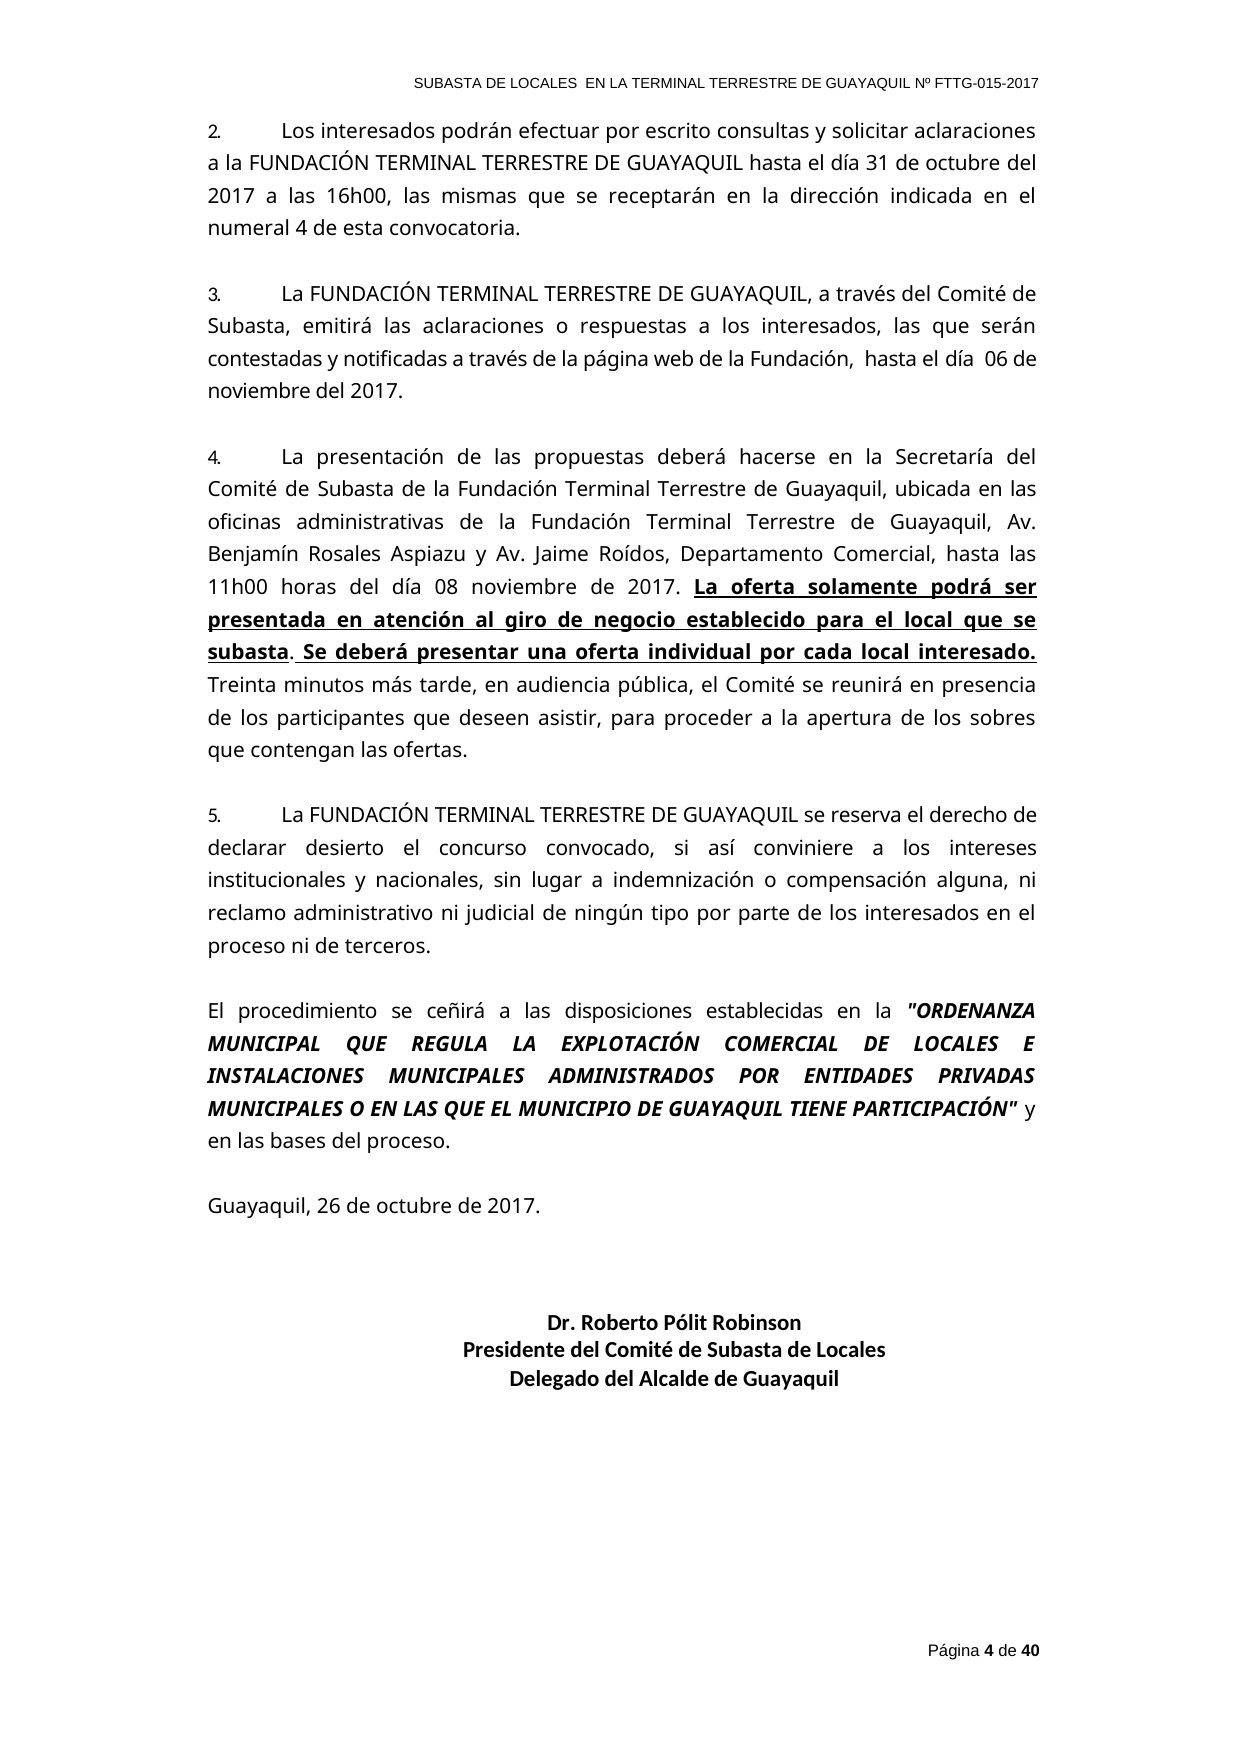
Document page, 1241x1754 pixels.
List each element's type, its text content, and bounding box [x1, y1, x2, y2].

text El procedimiento se ceñirá a las disposiciones establecidas en la "ORDENANZA MUNICIPAL QUE REGULA LA EXPLOTACIÓN COMERCIAL DE LOCALES E INSTALACIONES MUNICIPALES ADMINISTRADOS POR ENTIDADES PRIVADAS MUNICIPALES O EN LAS QUE EL MUNICIPIO DE GUAYAQUIL TIENE PARTICIPACIÓN" y en las bases del proceso. [207, 996, 1035, 1155]
list La presentación de las propuestas deberá hacerse en la Secretaría del Comité de Subasta de la Fundación Terminal Terrestre de Guayaquil, ubicada en las oficinas administrativas de la Fundación Terminal Terrestre de Guayaquil, Av. Benjamín Rosales Aspiazu y Av. Jaime Roídos, Departamento Comercial, hasta las 11h00 horas del día 08 noviembre de 2017. La oferta solamente podrá ser presentada en atención al giro de negocio establecido para el local que se subasta. Se deberá presentar una oferta individual por cada local interesado. Treinta minutos más tarde, en audiencia pública, el Comité se reunirá en presencia de los participantes que deseen asistir, para proceder a la apertura de los sobres que contengan las ofertas. [207, 630, 1037, 764]
list La FUNDACIÓN TERMINAL TERRESTRE DE GUAYAQUIL se reserva el derecho de declarar desierto el concurso convocado, si así conviniere a los intereses institucionales y nacionales, sin lugar a indemnización o compensación alguna, ni reclamo administrativo ni judicial de ningún tipo por parte de los interesados en el proceso ni de terceros. [207, 800, 1037, 959]
list La FUNDACIÓN TERMINAL TERRESTRE DE GUAYAQUIL, a través del Comité de Subasta, emitirá las aclaraciones o respuestas a los interesados, las que serán contestadas y notificadas a través de la página web de la Fundación, hasta el día 06 de noviembre del 2017. [207, 279, 1037, 405]
list La presentación de las propuestas deberá hacerse en la Secretaría del Comité de Subasta de la Fundación Terminal Terrestre de Guayaquil, ubicada en las oficinas administrativas de la Fundación Terminal Terrestre de Guayaquil, Av. Benjamín Rosales Aspiazu y Av. Jaime Roídos, Departamento Comercial, hasta las 11h00 horas del día 08 noviembre de 2017. La oferta solamente podrá ser presentada en atención al giro de negocio establecido para el local que se subasta. Se deberá presentar una oferta individual por cada local interesado. Treinta minutos más tarde, en audiencia pública, el Comité se reunirá en presencia de los participantes que deseen asistir, para proceder a la apertura de los sobres que contengan las ofertas. [207, 442, 1037, 629]
list Los interesados podrán efectuar por escrito consultas y solicitar aclaraciones a la FUNDACIÓN TERMINAL TERRESTRE DE GUAYAQUIL hasta el día 31 de octubre del 2017 a las 16h00, las mismas que se receptarán en la dirección indicada en el numeral 4 de esta convocatoria. [207, 116, 1037, 242]
text Guayaquil, 26 de octubre de 2017. [207, 1192, 1035, 1220]
